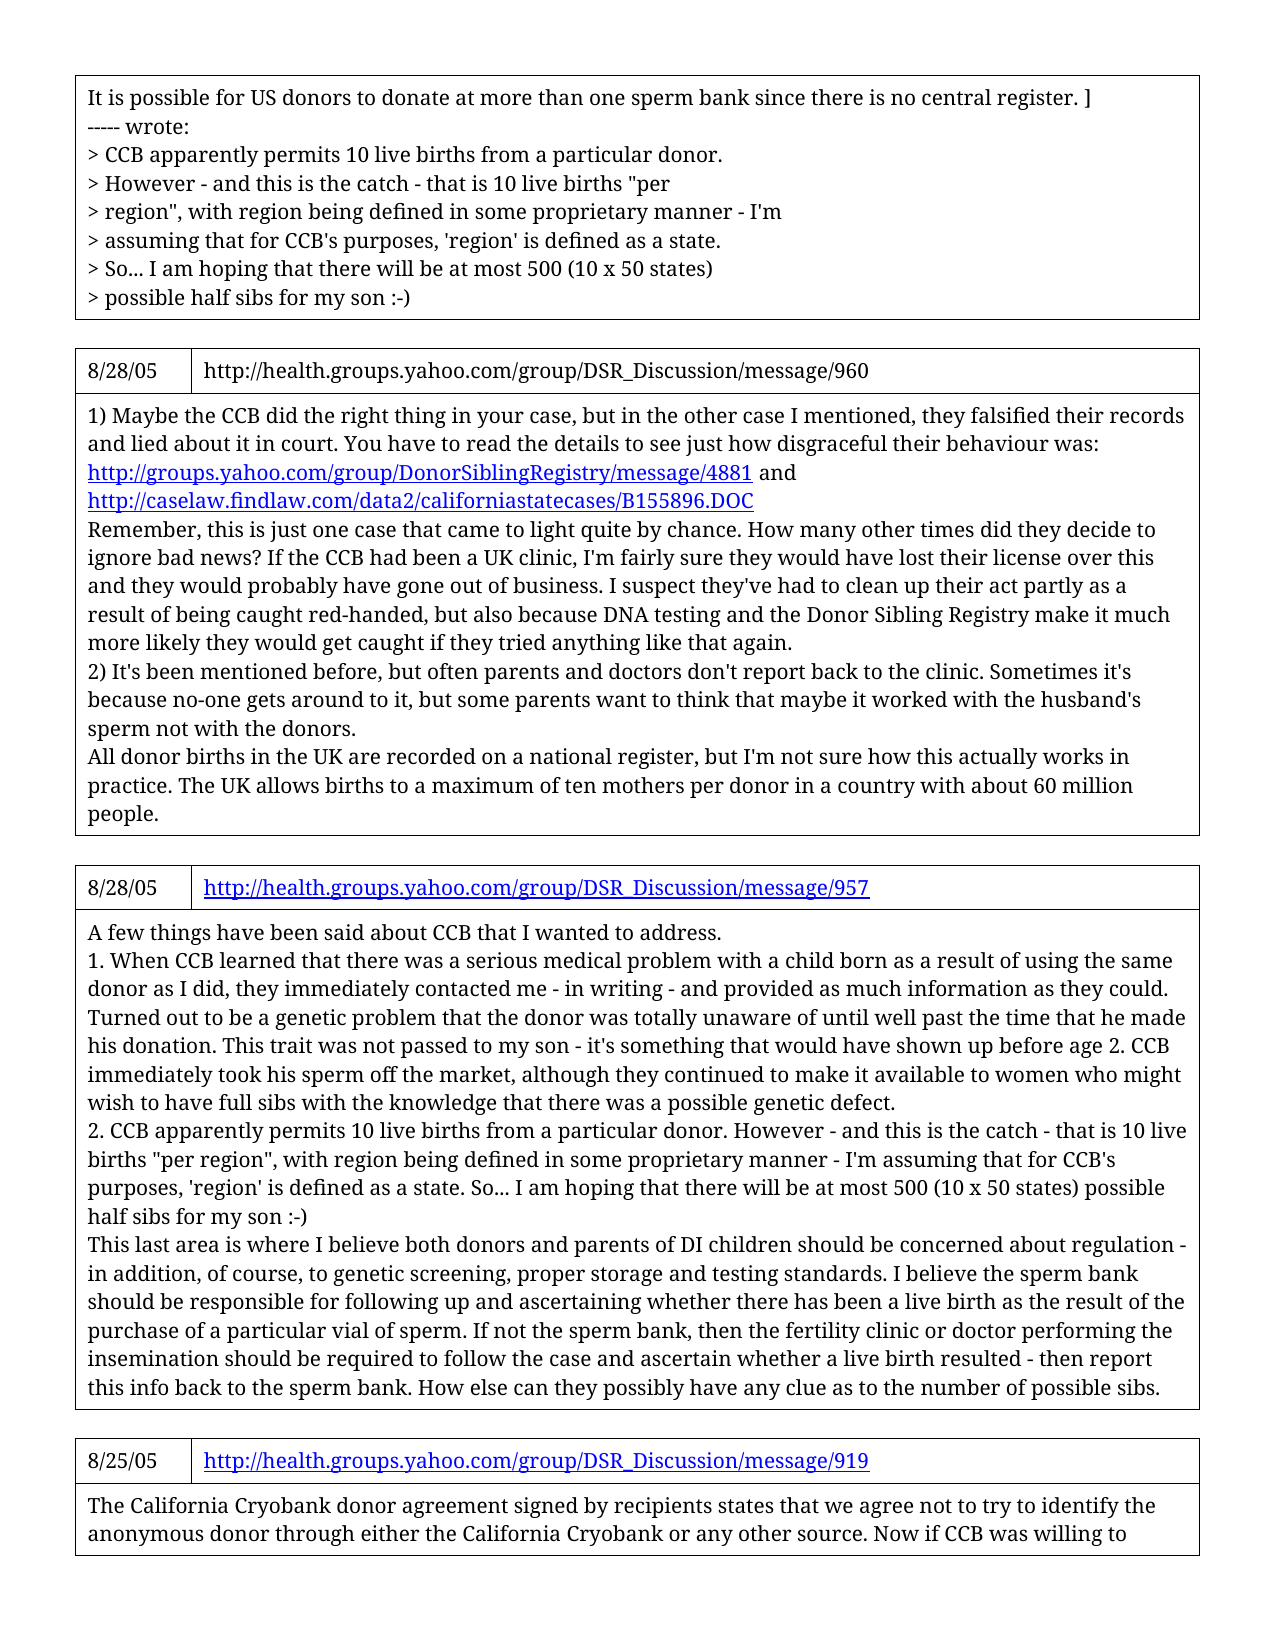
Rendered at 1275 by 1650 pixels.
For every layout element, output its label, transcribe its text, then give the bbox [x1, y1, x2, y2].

table_header http://health.groups.yahoo.com/group/DSR_Discussion/message/919 [192, 1439, 1199, 1482]
table_header 8/28/05 [76, 349, 191, 392]
table_header 8/28/05 [76, 866, 191, 909]
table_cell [76, 1484, 1199, 1555]
table_cell 1) Maybe the CCB did the right thing in your case, but in the other case I mentioned, they falsified their records and lied about it in court. You have to read the details to see just how disgraceful their behaviour was: http://groups.yahoo.com/group/DonorSiblingRegistry/message/4881 and http://caselaw.findlaw.com/data2/californiastatecases/B155896.DOC Remember, this is just one case that came to light quite by chance. How many other times did they decide to ignore bad news? If the CCB had been a UK clinic, I'm fairly sure they would have lost their license over this and they would probably have gone out of business. I suspect they've had to clean up their act partly as a result of being caught red-handed, but also because DNA testing and the Donor Sibling Registry make it much more likely they would get caught if they tried anything like that again. 2) It's been mentioned before, but often parents and doctors don't report back to the clinic. Sometimes it's because no-one gets around to it, but some parents want to think that maybe it worked with the husband's sperm not with the donors. All donor births in the UK are recorded on a national register, but I'm not sure how this actually works in practice. The UK allows births to a maximum of ten mothers per donor in a country with about 60 million people. [76, 394, 1199, 835]
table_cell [76, 76, 1199, 318]
table_header http://health.groups.yahoo.com/group/DSR_Discussion/message/960 [192, 349, 1199, 392]
table_header http://health.groups.yahoo.com/group/DSR_Discussion/message/957 [192, 866, 1199, 909]
table_cell A few things have been said about CCB that I wanted to address. 1. When CCB learned that there was a serious medical problem with a child born as a result of using the same donor as I did, they immediately contacted me - in writing - and provided as much information as they could. Turned out to be a genetic problem that the donor was totally unaware of until well past the time that he made his donation. This trait was not passed to my son - it's something that would have shown up before age 2. CCB immediately took his sperm off the market, although they continued to make it available to women who might wish to have full sibs with the knowledge that there was a possible genetic defect. 2. CCB apparently permits 10 live births from a particular donor. However - and this is the catch - that is 10 live births "per region", with region being defined in some proprietary manner - I'm assuming that for CCB's purposes, 'region' is defined as a state. So... I am hoping that there will be at most 500 (10 x 50 states) possible half sibs for my son :-) This last area is where I believe both donors and parents of DI children should be concerned about regulation - in addition, of course, to genetic screening, proper storage and testing standards. I believe the sperm bank should be responsible for following up and ascertaining whether there has been a live birth as the result of the purchase of a particular vial of sperm. If not the sperm bank, then the fertility clinic or doctor performing the insemination should be required to follow the case and ascertain whether a live birth resulted - then report this info back to the sperm bank. How else can they possibly have any clue as to the number of possible sibs. [76, 910, 1199, 1408]
table_header 8/25/05 [76, 1439, 191, 1482]
